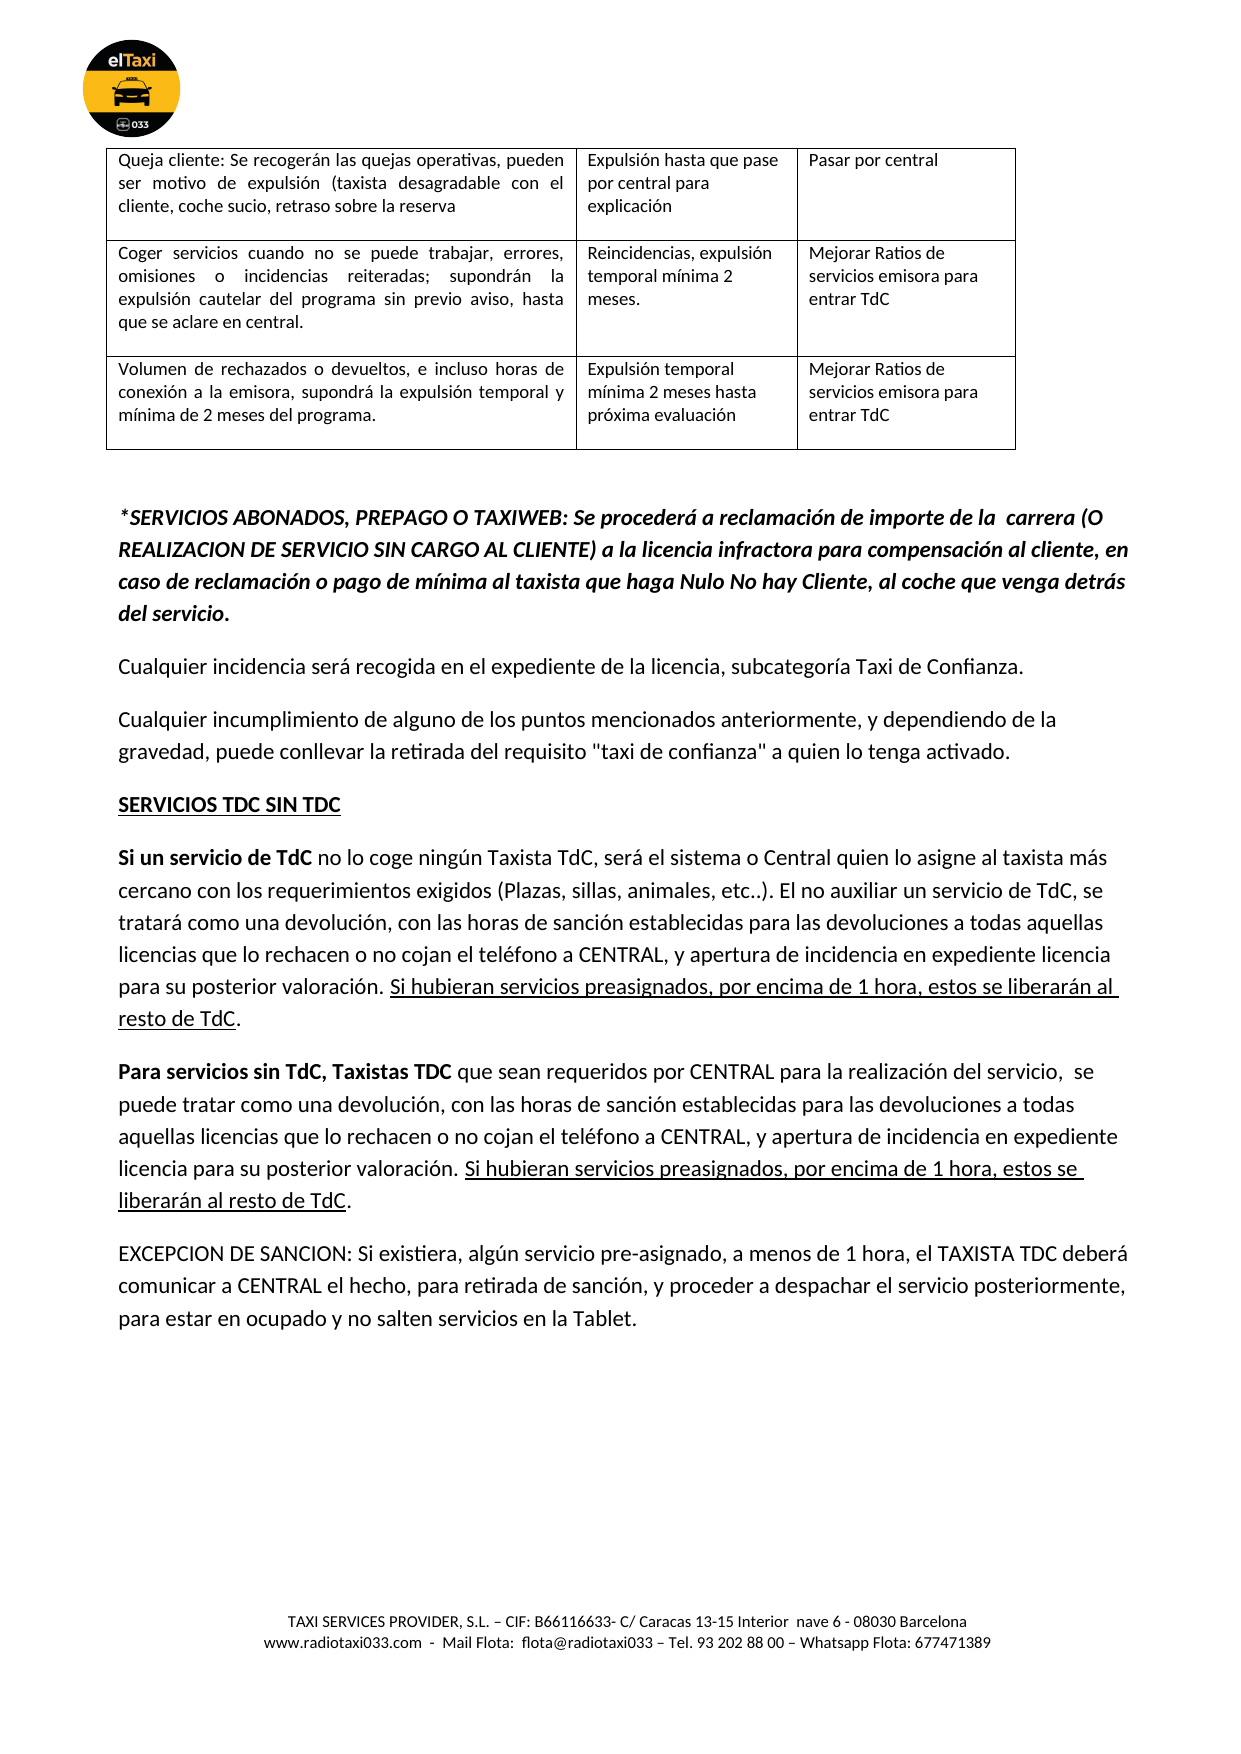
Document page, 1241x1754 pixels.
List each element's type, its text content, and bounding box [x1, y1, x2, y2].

table_cell Queja cliente: Se recogerán las quejas operativas, pueden ser motivo de expulsión (taxista desagradable con el cliente, coche sucio, retraso sobre la reserva [107, 149, 576, 240]
text Cualquier incumplimiento de alguno de los puntos mencionados anteriormente, y dependiendo de la gravedad, puede conllevar la retirada del requisito "taxi de confianza" a quien lo tenga activado. [118, 705, 1137, 766]
text *SERVICIOS ABONADOS, PREPAGO O TAXIWEB: Se procederá a reclamación de importe de la carrera (O REALIZACION DE SERVICIO SIN CARGO AL CLIENTE) a la licencia infractora para compensación al cliente, en caso de reclamación o pago de mínima al taxista que haga Nulo No hay Cliente, al coche que venga detrás del servicio. [118, 503, 1137, 627]
text Cualquier incidencia será recogida en el expediente de la licencia, subcategoría Taxi de Confianza. [118, 652, 1137, 680]
table_cell Volumen de rechazados o devueltos, e incluso horas de conexión a la emisora, supondrá la expulsión temporal y mínima de 2 meses del programa. [107, 357, 576, 449]
text Si un servicio de TdC no lo coge ningún Taxista TdC, será el sistema o Central quien lo asigne al taxista más cercano con los requerimientos exigidos (Plazas, sillas, animales, etc..). El no auxiliar un servicio de TdC, se tratará como una devolución, con las horas de sanción establecidas para las devoluciones a todas aquellas licencias que lo rechacen o no cojan el teléfono a CENTRAL, y apertura de incidencia en expediente licencia para su posterior valoración. Si hubieran servicios preasignados, por encima de 1 hora, estos se liberarán al resto de TdC. [118, 843, 1137, 1032]
table_cell Expulsión temporal mínima 2 meses hasta próxima evaluación [577, 357, 797, 449]
table_cell Pasar por central [798, 149, 1015, 240]
table_cell Reincidencias, expulsión temporal mínima 2 meses. [577, 241, 797, 356]
table_cell Mejorar Ratios de servicios emisora para entrar TdC [798, 241, 1015, 356]
table_cell Mejorar Ratios de servicios emisora para entrar TdC [798, 357, 1015, 449]
text Para servicios sin TdC, Taxistas TDC que sean requeridos por CENTRAL para la realización del servicio, se puede tratar como una devolución, con las horas de sanción establecidas para las devoluciones a todas aquellas licencias que lo rechacen o no cojan el teléfono a CENTRAL, y apertura de incidencia en expediente licencia para su posterior valoración. Si hubieran servicios preasignados, por encima de 1 hora, estos se liberarán al resto de TdC. [118, 1057, 1137, 1214]
text EXCEPCION DE SANCION: Si existiera, algún servicio pre-asignado, a menos de 1 hora, el TAXISTA TDC deberá comunicar a CENTRAL el hecho, para retirada de sanción, y proceder a despachar el servicio posteriormente, para estar en ocupado y no salten servicios en la Tablet. [118, 1239, 1137, 1332]
table_cell Expulsión hasta que pase por central para explicación [577, 149, 797, 240]
text SERVICIOS TDC SIN TDC [118, 791, 1137, 818]
table_cell Coger servicios cuando no se puede trabajar, errores, omisiones o incidencias reiteradas; supondrán la expulsión cautelar del programa sin previo aviso, hasta que se aclare en central. [107, 241, 576, 356]
picture [75, 31, 188, 144]
